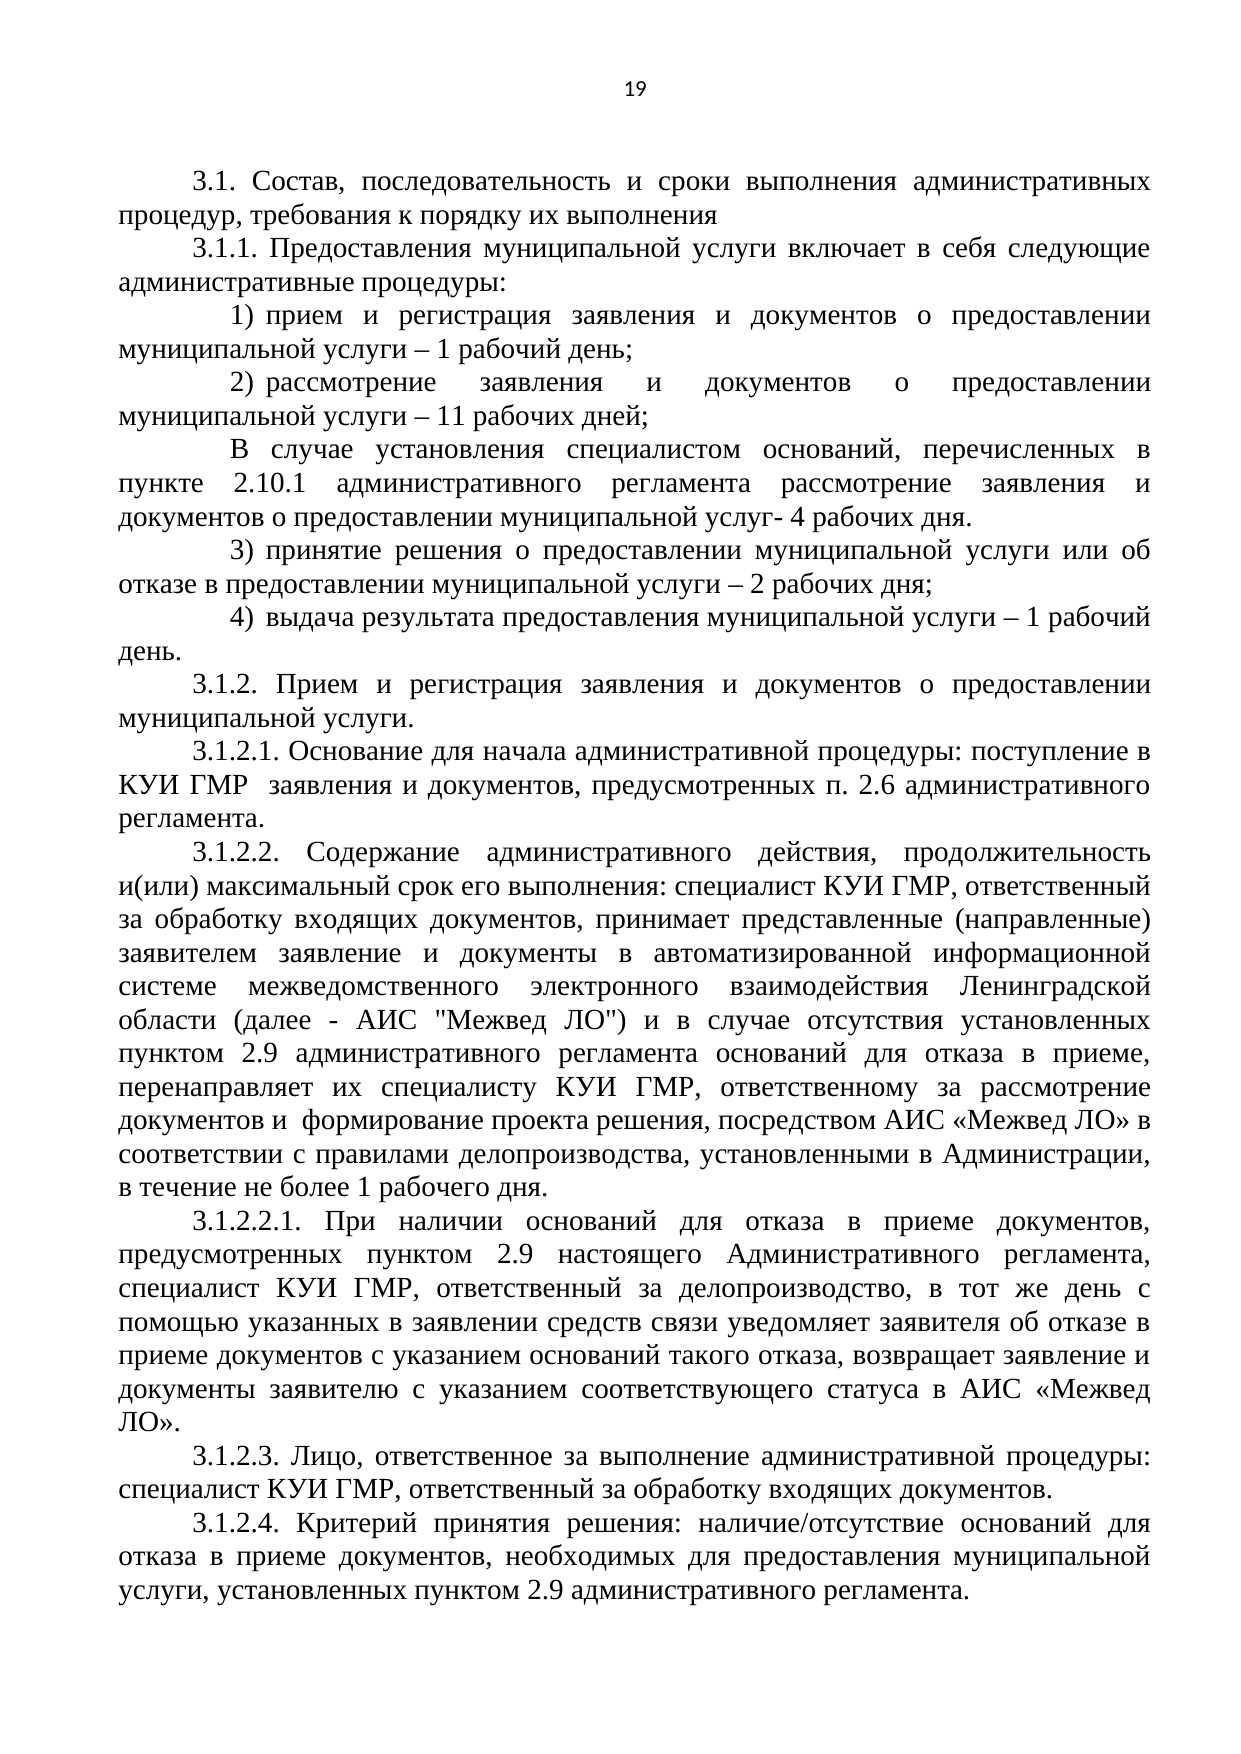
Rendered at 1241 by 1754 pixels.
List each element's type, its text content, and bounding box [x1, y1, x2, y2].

text 3.1. Состав, последовательность и сроки выполнения административных процедур, требования к порядку их выполнения [118, 163, 1152, 230]
list рассмотрение заявления и документов о предоставлении муниципальной услуги – 11 рабочих дней; [118, 364, 1152, 432]
text 3.1.2.2. Содержание административного действия, продолжительность и(или) максимальный срок его выполнения: специалист КУИ ГМР, ответственный за обработку входящих документов, принимает представленные (направленные) заявителем заявление и документы в автоматизированной информационной системе межведомственного электронного взаимодействия Ленинградской области (далее - АИС "Межвед ЛО") и в случае отсутствия установленных пунктом 2.9 административного регламента оснований для отказа в приеме, перенаправляет их специалисту КУИ ГМР, ответственному за рассмотрение документов и формирование проекта решения, посредством АИС «Межвед ЛО» в соответствии с правилами делопроизводства, установленными в Администрации, в течение не более 1 рабочего дня. [118, 834, 1152, 1203]
text 3.1.1. Предоставления муниципальной услуги включает в себя следующие административные процедуры: [118, 230, 1152, 297]
text 3.1.2.4. Критерий принятия решения: наличие/отсутствие оснований для отказа в приеме документов, необходимых для предоставления муниципальной услуги, установленных пунктом 2.9 административного регламента. [118, 1505, 1152, 1606]
list принятие решения о предоставлении муниципальной услуги или об отказе в предоставлении муниципальной услуги – 2 рабочих дня; [118, 532, 1152, 599]
text 3.1.2. Прием и регистрация заявления и документов о предоставлении муниципальной услуги. [118, 666, 1152, 733]
text 3.1.2.1. Основание для начала административной процедуры: поступление в КУИ ГМР заявления и документов, предусмотренных п. 2.6 административного регламента. [118, 733, 1152, 834]
text 3.1.2.3. Лицо, ответственное за выполнение административной процедуры: специалист КУИ ГМР, ответственный за обработку входящих документов. [118, 1438, 1152, 1505]
list прием и регистрация заявления и документов о предоставлении муниципальной услуги – 1 рабочий день; [118, 297, 1152, 364]
text В случае установления специалистом оснований, перечисленных в пункте 2.10.1 административного регламента рассмотрение заявления и документов о предоставлении муниципальной услуг- 4 рабочих дня. [118, 432, 1152, 532]
text 3.1.2.2.1. При наличии оснований для отказа в приеме документов, предусмотренных пунктом 2.9 настоящего Административного регламента, специалист КУИ ГМР, ответственный за делопроизводство, в тот же день с помощью указанных в заявлении средств связи уведомляет заявителя об отказе в приеме документов с указанием оснований такого отказа, возвращает заявление и документы заявителю с указанием соответствующего статуса в АИС «Межвед ЛО». [118, 1203, 1152, 1438]
list выдача результата предоставления муниципальной услуги – 1 рабочий день. [118, 599, 1152, 666]
